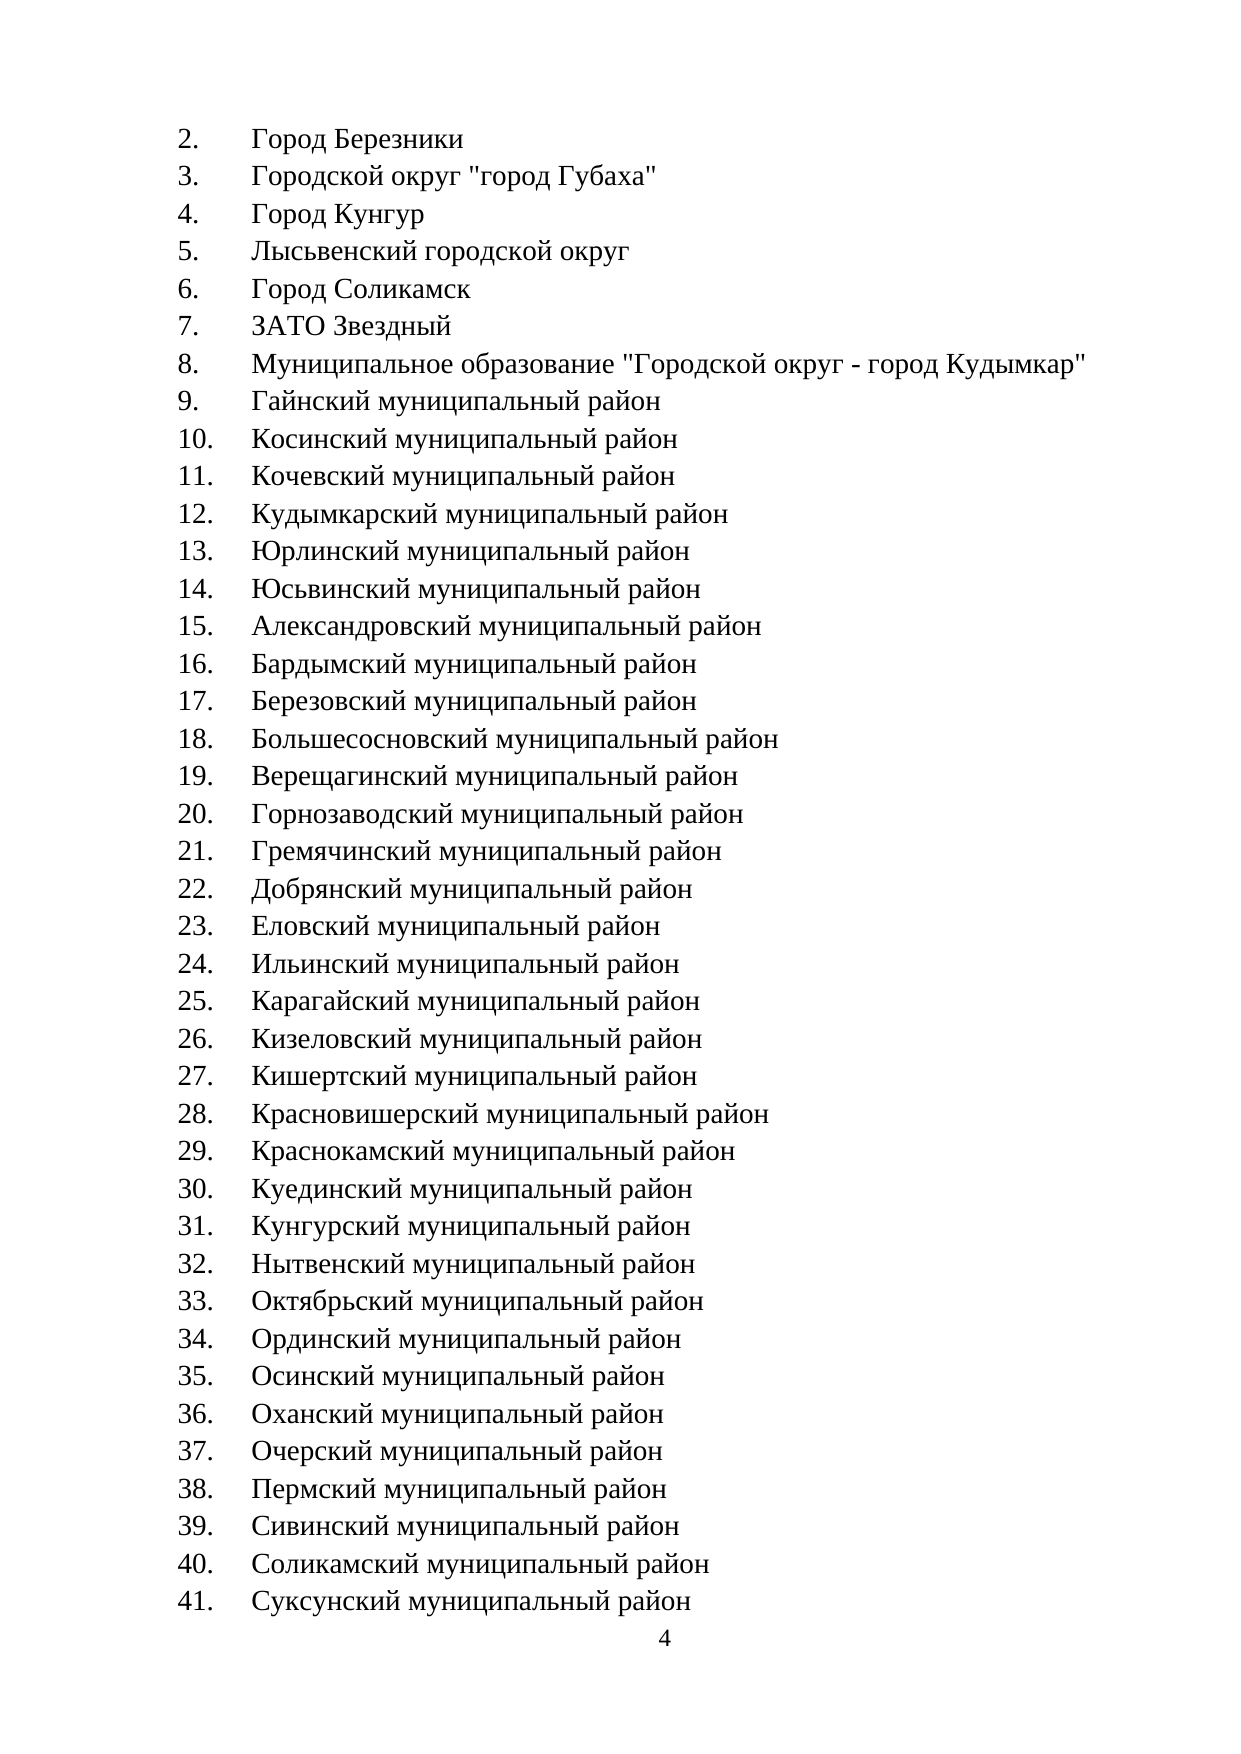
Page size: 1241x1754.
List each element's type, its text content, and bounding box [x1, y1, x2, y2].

list Косинский муниципальный район [177, 418, 1152, 456]
list Оcинский муниципальный район [177, 1356, 1152, 1393]
list Верещагинский муниципальный район [177, 756, 1152, 793]
list ЗАТО Звездный [177, 306, 1152, 343]
list Кишертский муниципальный район [177, 1056, 1152, 1093]
list Очерский муниципальный район [177, 1431, 1152, 1468]
list Еловский муниципальный район [177, 906, 1152, 943]
list Горнозаводский муниципальный район [177, 793, 1152, 831]
list Нытвенский муниципальный район [177, 1243, 1152, 1281]
list Кунгурский муниципальный район [177, 1206, 1152, 1243]
list Карагайский муниципальный район [177, 981, 1152, 1018]
list Большесосновский муниципальный район [177, 718, 1152, 756]
list Лысьвенский городской округ [177, 231, 1152, 268]
list Город Березники [177, 118, 1152, 156]
list Березовский муниципальный район [177, 681, 1152, 718]
list Соликамский муниципальный район [177, 1543, 1152, 1581]
list Юсьвинский муниципальный район [177, 568, 1152, 606]
list Александровский муниципальный район [177, 606, 1152, 643]
list Муниципальное образование "Городской округ - город Кудымкар" [177, 343, 1152, 381]
list Бардымский муниципальный район [177, 643, 1152, 681]
list Гайнский муниципальный район [177, 381, 1152, 418]
list Краснокамский муниципальный район [177, 1131, 1152, 1168]
list Город Кунгур [177, 193, 1152, 231]
list Город Соликамск [177, 268, 1152, 306]
list Суксунский муниципальный район [177, 1581, 1152, 1618]
list Кочевский муниципальный район [177, 456, 1152, 493]
list Добрянский муниципальный район [177, 868, 1152, 906]
list Куединский муниципальный район [177, 1168, 1152, 1206]
list Сивинский муниципальный район [177, 1506, 1152, 1543]
list Октябрьский муниципальный район [177, 1281, 1152, 1318]
list Гремячинский муниципальный район [177, 831, 1152, 868]
list Оханский муниципальный район [177, 1393, 1152, 1431]
list Пермский муниципальный район [177, 1468, 1152, 1506]
list Ильинский муниципальный район [177, 943, 1152, 981]
list Кизеловский муниципальный район [177, 1018, 1152, 1056]
list Кудымкарский муниципальный район [177, 493, 1152, 531]
list Юрлинский муниципальный район [177, 531, 1152, 568]
list Городской округ "город Губаха" [177, 156, 1152, 193]
list Красновишерский муниципальный район [177, 1093, 1152, 1131]
list Ординский муниципальный район [177, 1318, 1152, 1356]
